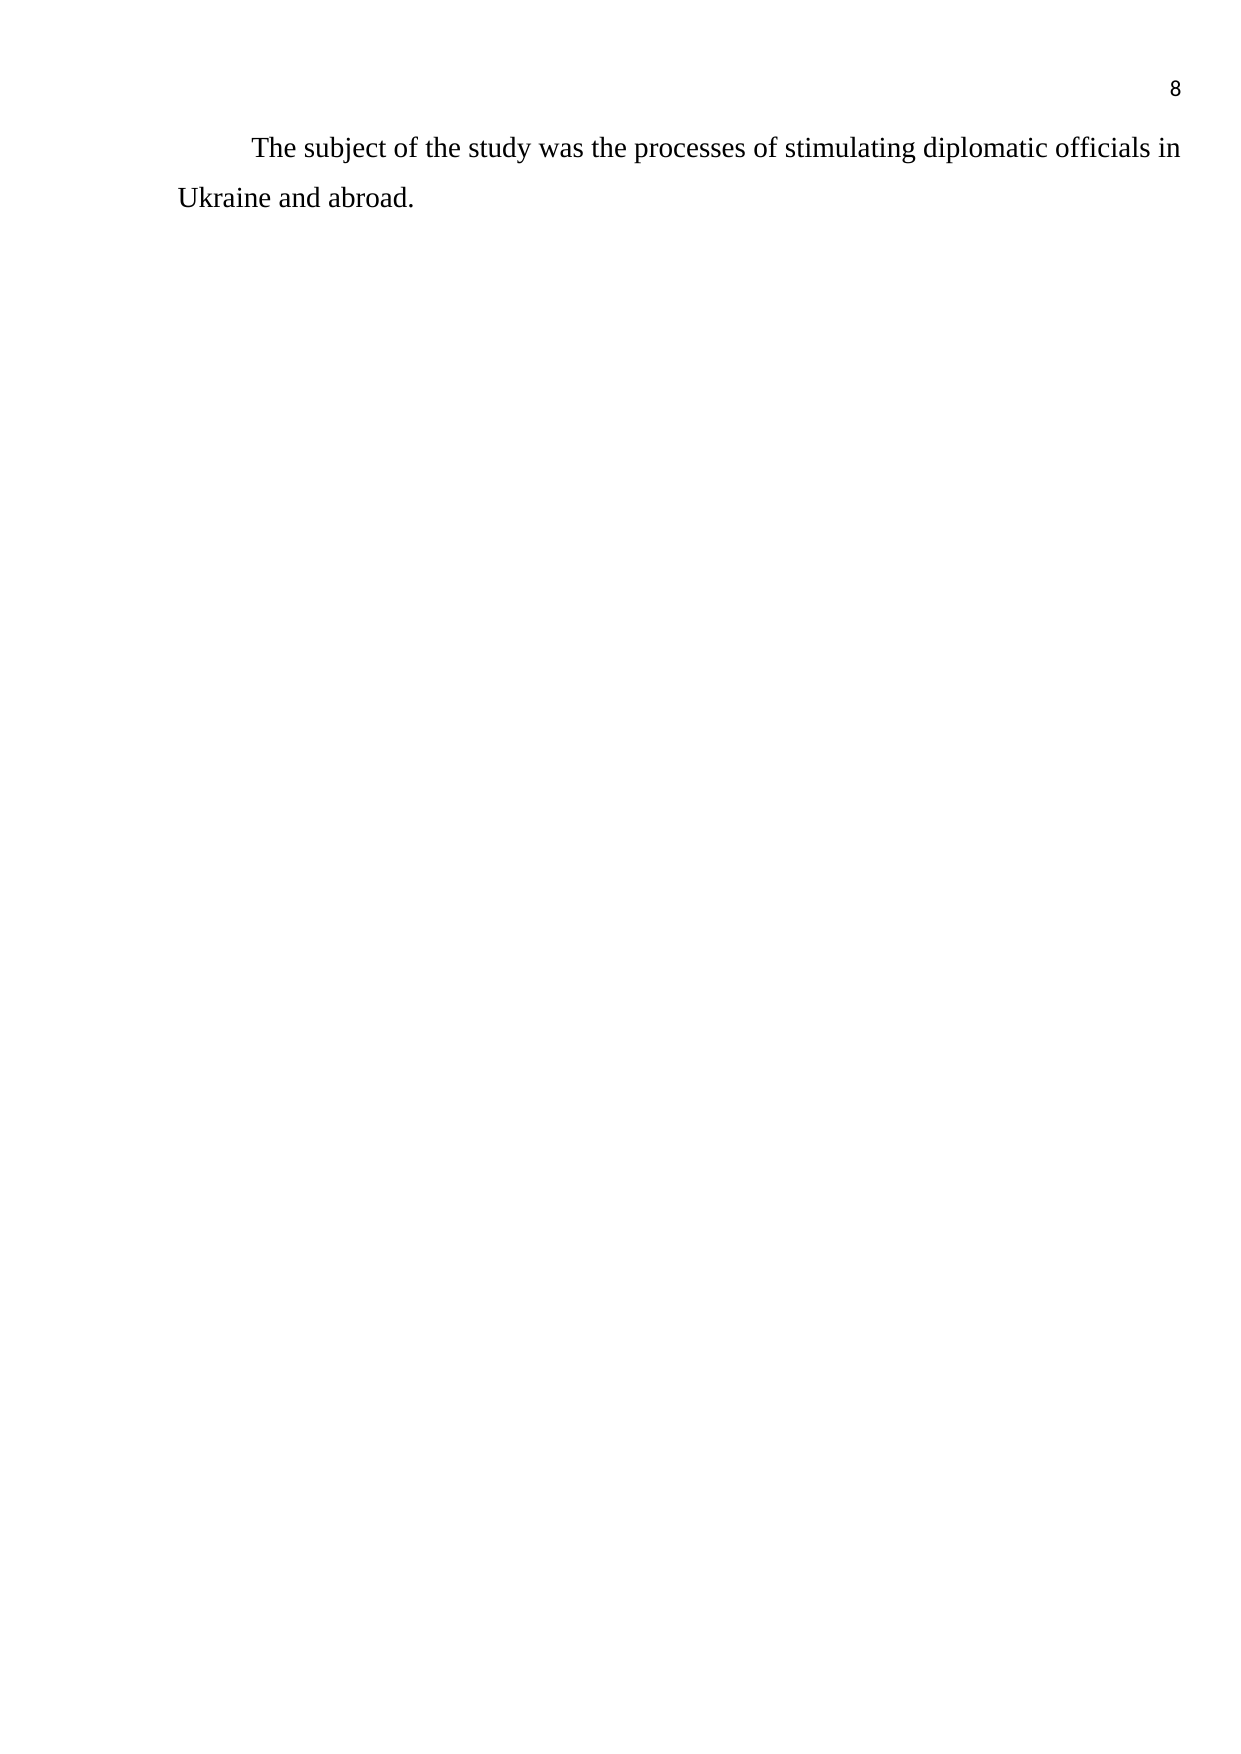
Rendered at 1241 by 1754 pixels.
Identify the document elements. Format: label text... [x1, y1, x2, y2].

text The subject of the study was the processes of stimulating diplomatic officials in and abroad. [177, 130, 1181, 214]
